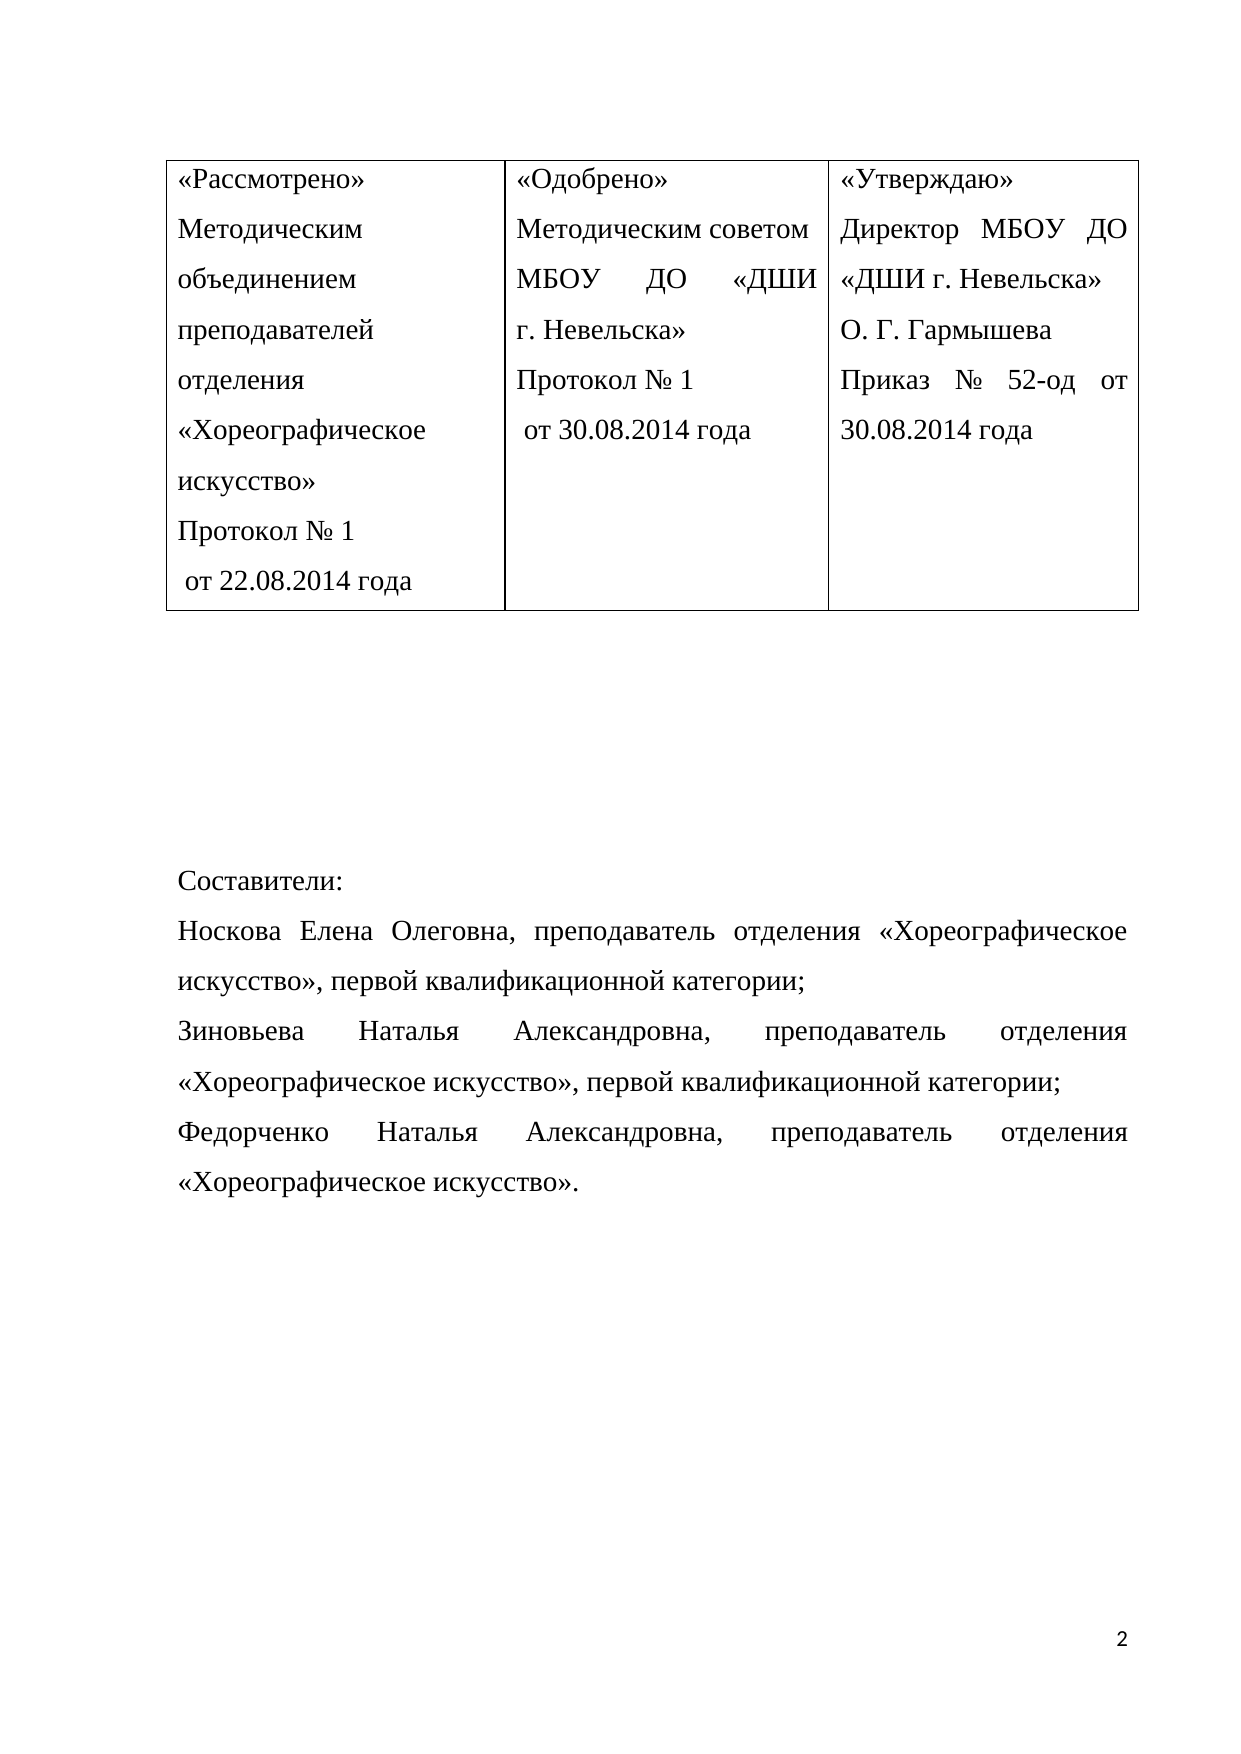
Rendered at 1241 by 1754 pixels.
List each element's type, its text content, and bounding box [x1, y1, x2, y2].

text Составители: [177, 863, 1128, 896]
text Федорченко Наталья Александровна, преподаватель отделения «Хореографическое искусство». [177, 1114, 1128, 1198]
table_header «Утверждаю» Директор МБОУ ДО «ДШИ г. Невельска» О. Г. Гармышева Приказ № 52-од от 30.08.2014 года [829, 161, 1138, 610]
text Носкова Елена Олеговна, преподаватель отделения «Хореографическое искусство», первой квалификационной категории; [177, 913, 1128, 997]
table_header «Одобрено» Методическим советом МБОУ ДО «ДШИ г. Невельска» Протокол № 1 от 30.08.2014 года [506, 161, 828, 610]
text Зиновьева Наталья Александровна, преподаватель отделения «Хореографическое искусство», первой квалификационной категории; [177, 1013, 1128, 1097]
table_header «Рассмотрено» Методическим объединением преподавателей отделения «Хореографическое искусство» Протокол № 1 от 22.08.2014 года [167, 161, 504, 610]
